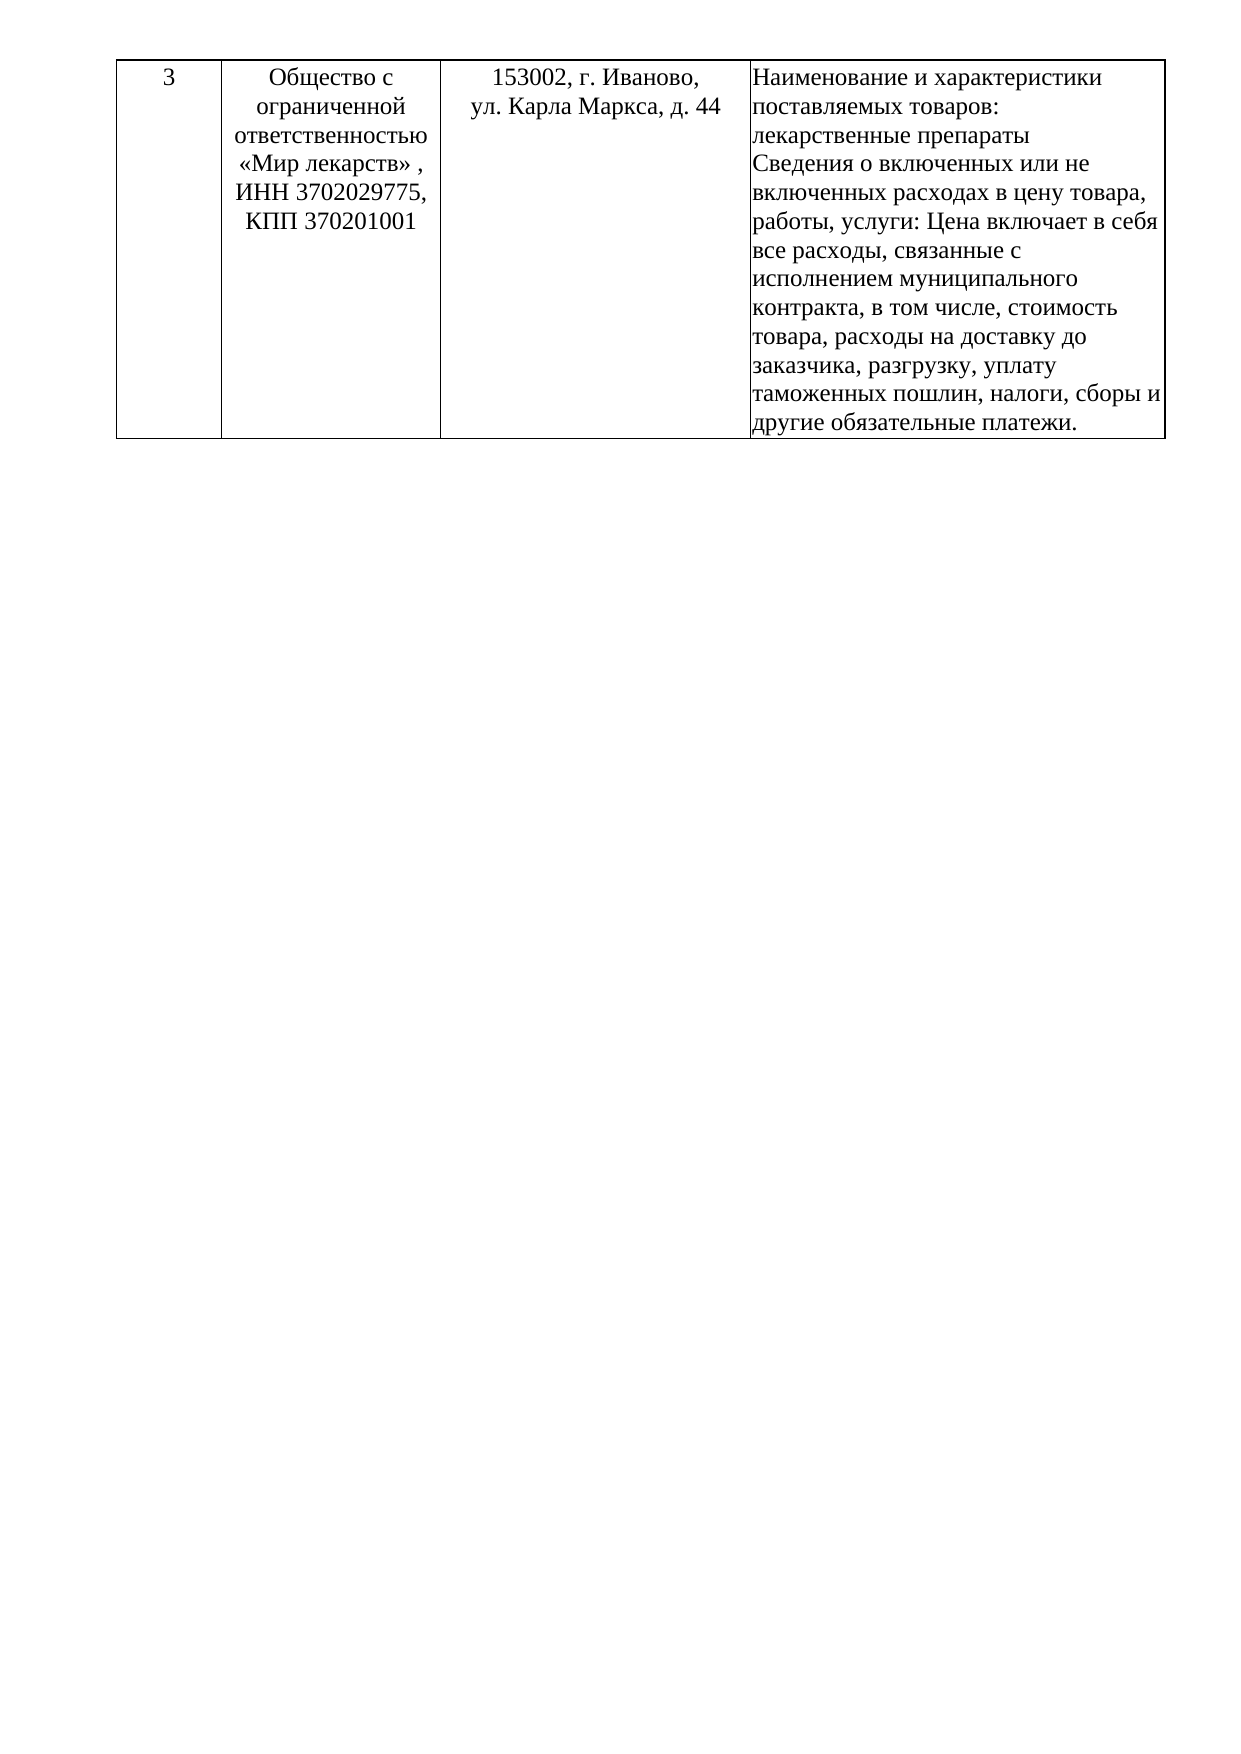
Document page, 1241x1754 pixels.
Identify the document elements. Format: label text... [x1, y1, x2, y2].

table_header Наименование и характеристики поставляемых товаров: лекарственные препараты Сведения о включенных или не включенных расходах в цену товара, работы, услуги: Цена включает в себя все расходы, связанные с исполнением муниципального контракта, в том числе, стоимость товара, расходы на доставку до заказчика, разгрузку, уплату таможенных пошлин, налоги, сборы и другие обязательные платежи. [751, 61, 1164, 437]
table_header 153002, г. Иваново, ул. Карла Маркса, д. 44 [441, 61, 750, 437]
table_header Общество с ограниченной ответственностью «Мир лекарств» , ИНН 3702029775, КПП 370201001 [222, 61, 440, 437]
table_header 3 [117, 61, 221, 437]
